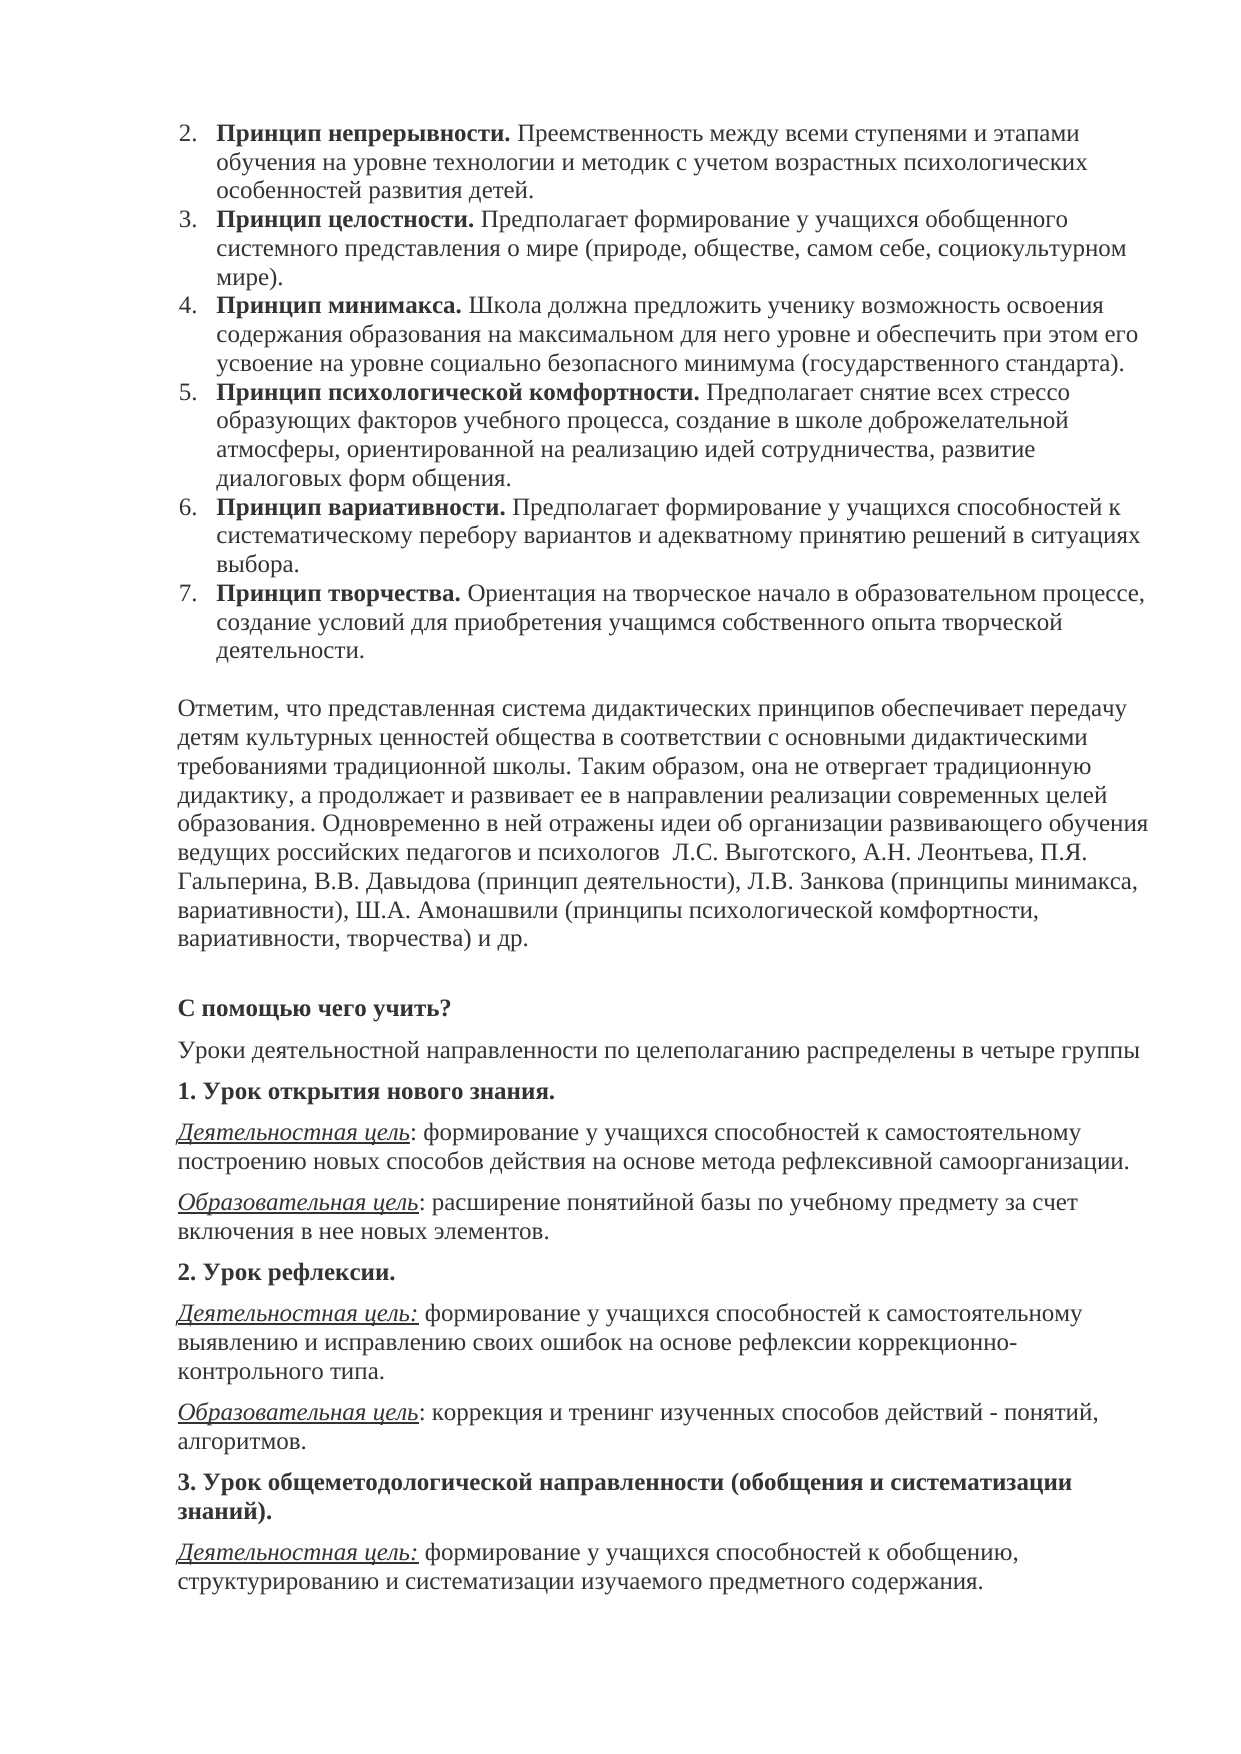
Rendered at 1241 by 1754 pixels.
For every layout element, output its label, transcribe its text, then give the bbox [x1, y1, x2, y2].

list Принцип психологической комфортности. Предполагает снятие всех стрессо образующих факторов учебного процесса, создание в школе доброжелательной атмосферы, ориентированной на реализацию идей сотрудничества, развитие диалоговых форм общения. [179, 377, 1152, 492]
text С помощью чего учить? [177, 993, 1152, 1022]
text Образовательная цель: расширение понятийной базы по учебному предмету за счет включения в нее новых элементов. [177, 1187, 1152, 1245]
list Принцип вариативности. Предполагает формирование у учащихся способностей к систематическому перебору вариантов и адекватному принятию решений в ситуациях выбора. [179, 492, 1152, 578]
list Принцип минимакса. Школа должна предложить ученику возможность освоения содержания образования на максимальном для него уровне и обеспечить при этом его усвоение на уровне социально безопасного минимума (государственного стандарта). [179, 291, 1152, 377]
text 3. Урок общеметодологической направленности (обобщения и систематизации знаний). [177, 1467, 1152, 1525]
list Принцип творчества. Ориентация на творческое начало в образовательном процессе, создание условий для приобретения учащимся собственного опыта творческой деятельности. [179, 578, 1152, 664]
text Деятельностная цель: формирование у учащихся способностей к обобщению, структурированию и систематизации изучаемого предметного содержания. [177, 1537, 1152, 1595]
text Отметим, что представленная система дидактических принципов обеспечивает передачу [177, 693, 1152, 722]
text 1. Урок открытия нового знания. [177, 1076, 1152, 1105]
text детям культурных ценностей общества в соответствии с основными дидактическими требованиями традиционной школы. Таким образом, она не отвергает традиционную дидактику, а продолжает и развивает ее в направлении реализации современных целей образования. Одновременно в ней отражены идеи об организации развивающего обучения ведущих российских педагогов и психологов Л.С. Выготского, А.Н. Леонтьева, П.Я. Гальперина, В.В. Давыдова (принцип деятельности), Л.В. Занкова (принципы минимакса, вариативности), Ш.А. Амонашвили (принципы психологической комфортности, вариативности, творчества) и др. [177, 722, 1152, 952]
list Принцип непрерывности. Преемственность между всеми ступенями и этапами обучения на уровне технологии и методик с учетом возрастных психологических особенностей развития детей. [179, 118, 1152, 204]
text Образовательная цель: коррекция и тренинг изученных способов действий - понятий, алгоритмов. [177, 1397, 1152, 1455]
list Принцип целостности. Предполагает формирование у учащихся обобщенного системного представления о мире (природе, обществе, самом себе, социокультурном мире). [179, 204, 1152, 291]
text 2. Урок рефлексии. [177, 1257, 1152, 1286]
text Деятельностная цель: формирование у учащихся способностей к самостоятельному построению новых способов действия на основе метода рефлексивной самоорганизации. [177, 1117, 1152, 1175]
text Деятельностная цель: формирование у учащихся способностей к самостоятельному выявлению и исправлению своих ошибок на основе рефлексии коррекционно-контрольного типа. [177, 1298, 1152, 1385]
text Уроки деятельностной направленности по целеполаганию распределены в четыре группы [177, 1035, 1152, 1063]
